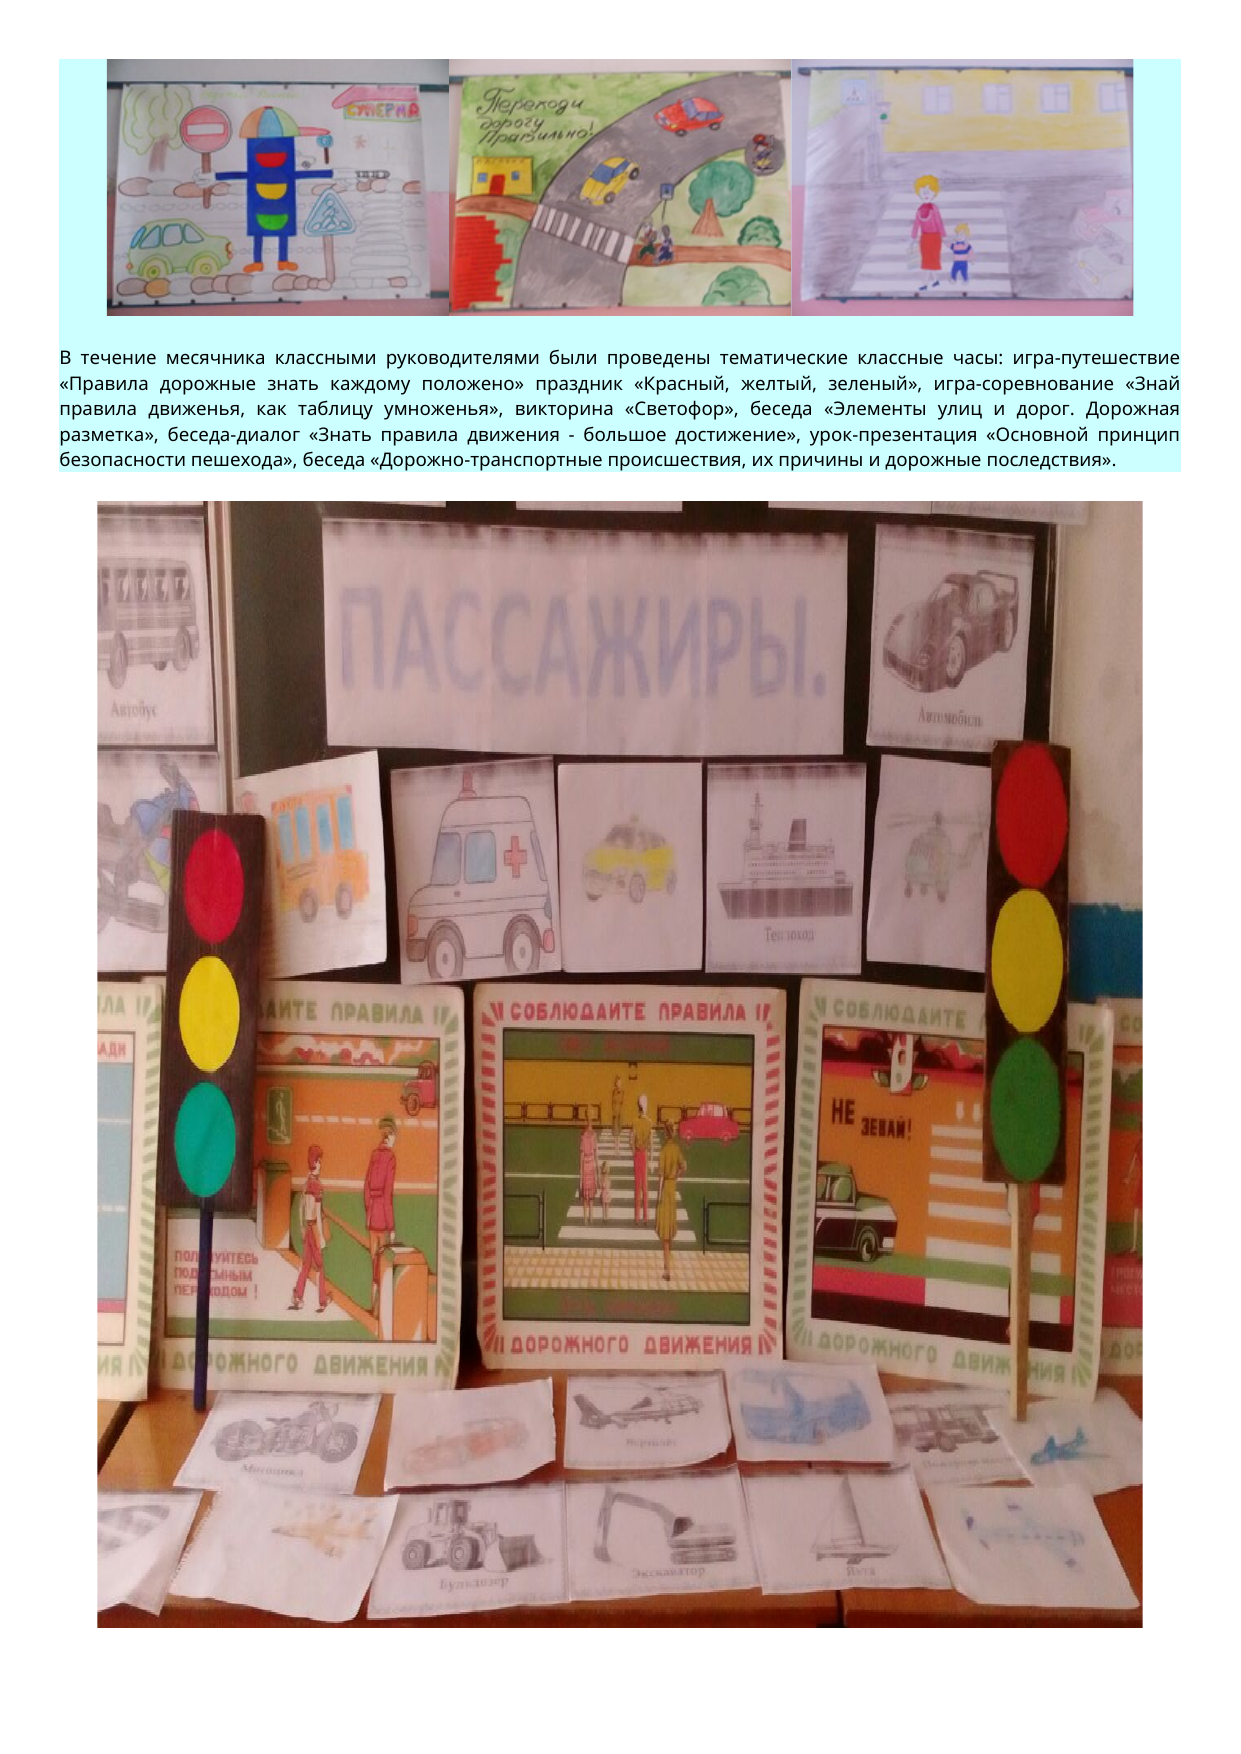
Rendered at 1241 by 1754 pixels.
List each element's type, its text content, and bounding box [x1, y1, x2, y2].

picture [106, 59, 1134, 316]
text В течение месячника классными руководителями были проведены тематические классные часы: игра-путешествие «Правила дорожные знать каждому положено» праздник «Красный, желтый, зеленый», игра-соревнование «Знай правила движенья, как таблицу умноженья», викторина «Светофор», беседа «Элементы улиц и дорог. Дорожная разметка», беседа-диалог «Знать правила движения - большое достижение», урок-презентация «Основной принцип безопасности пешехода», беседа «Дорожно-транспортные происшествия, их причины и дорожные последствия». [59, 344, 1181, 472]
picture [97, 501, 1143, 1628]
